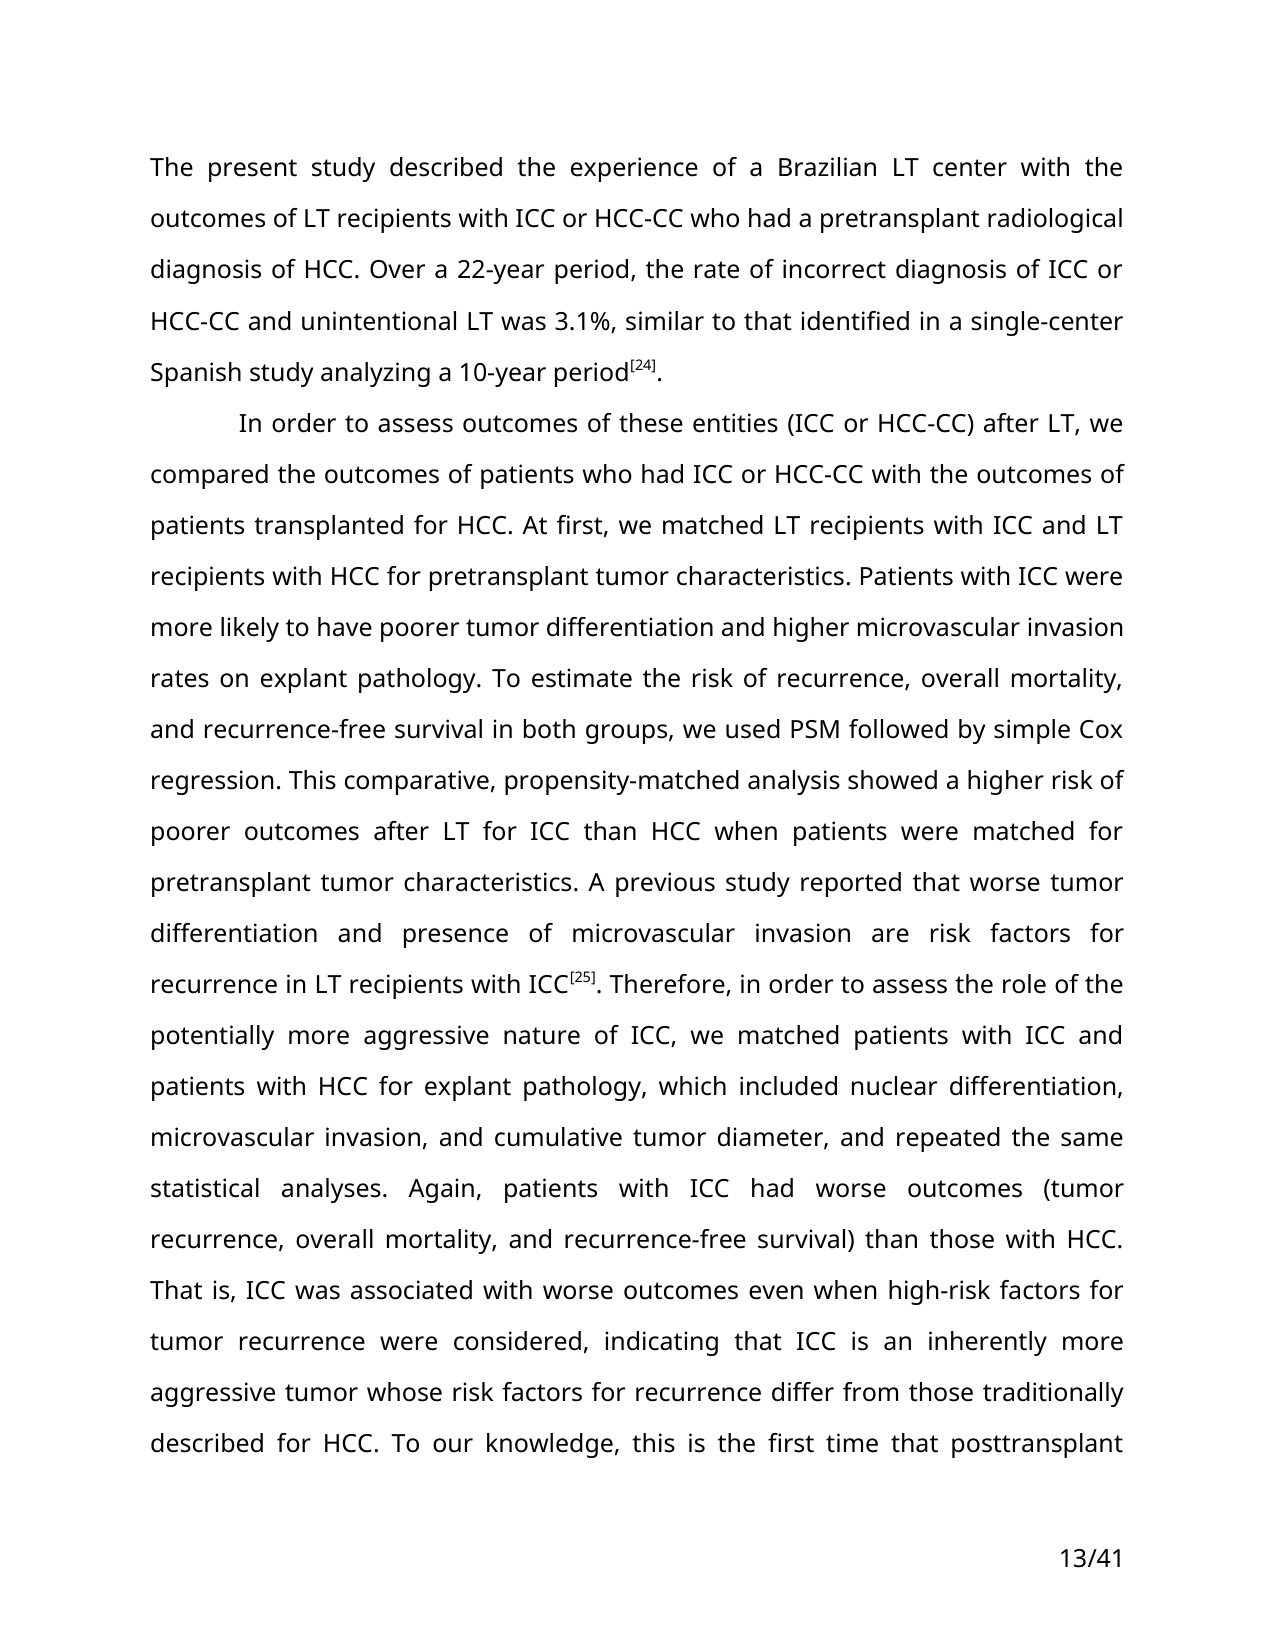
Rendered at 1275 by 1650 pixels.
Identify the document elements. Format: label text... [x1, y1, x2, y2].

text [150, 405, 1125, 1460]
text The present study described the experience of a Brazilian LT center with the outcomes of LT recipients with ICC or HCC-CC who had a pretransplant radiological diagnosis of HCC. Over a 22-year period, the rate of incorrect diagnosis of ICC or HCC-CC and unintentional LT was 3.1%, similar to that identified in a single-center Spanish study analyzing a 10-year period[24]. [150, 150, 1125, 388]
